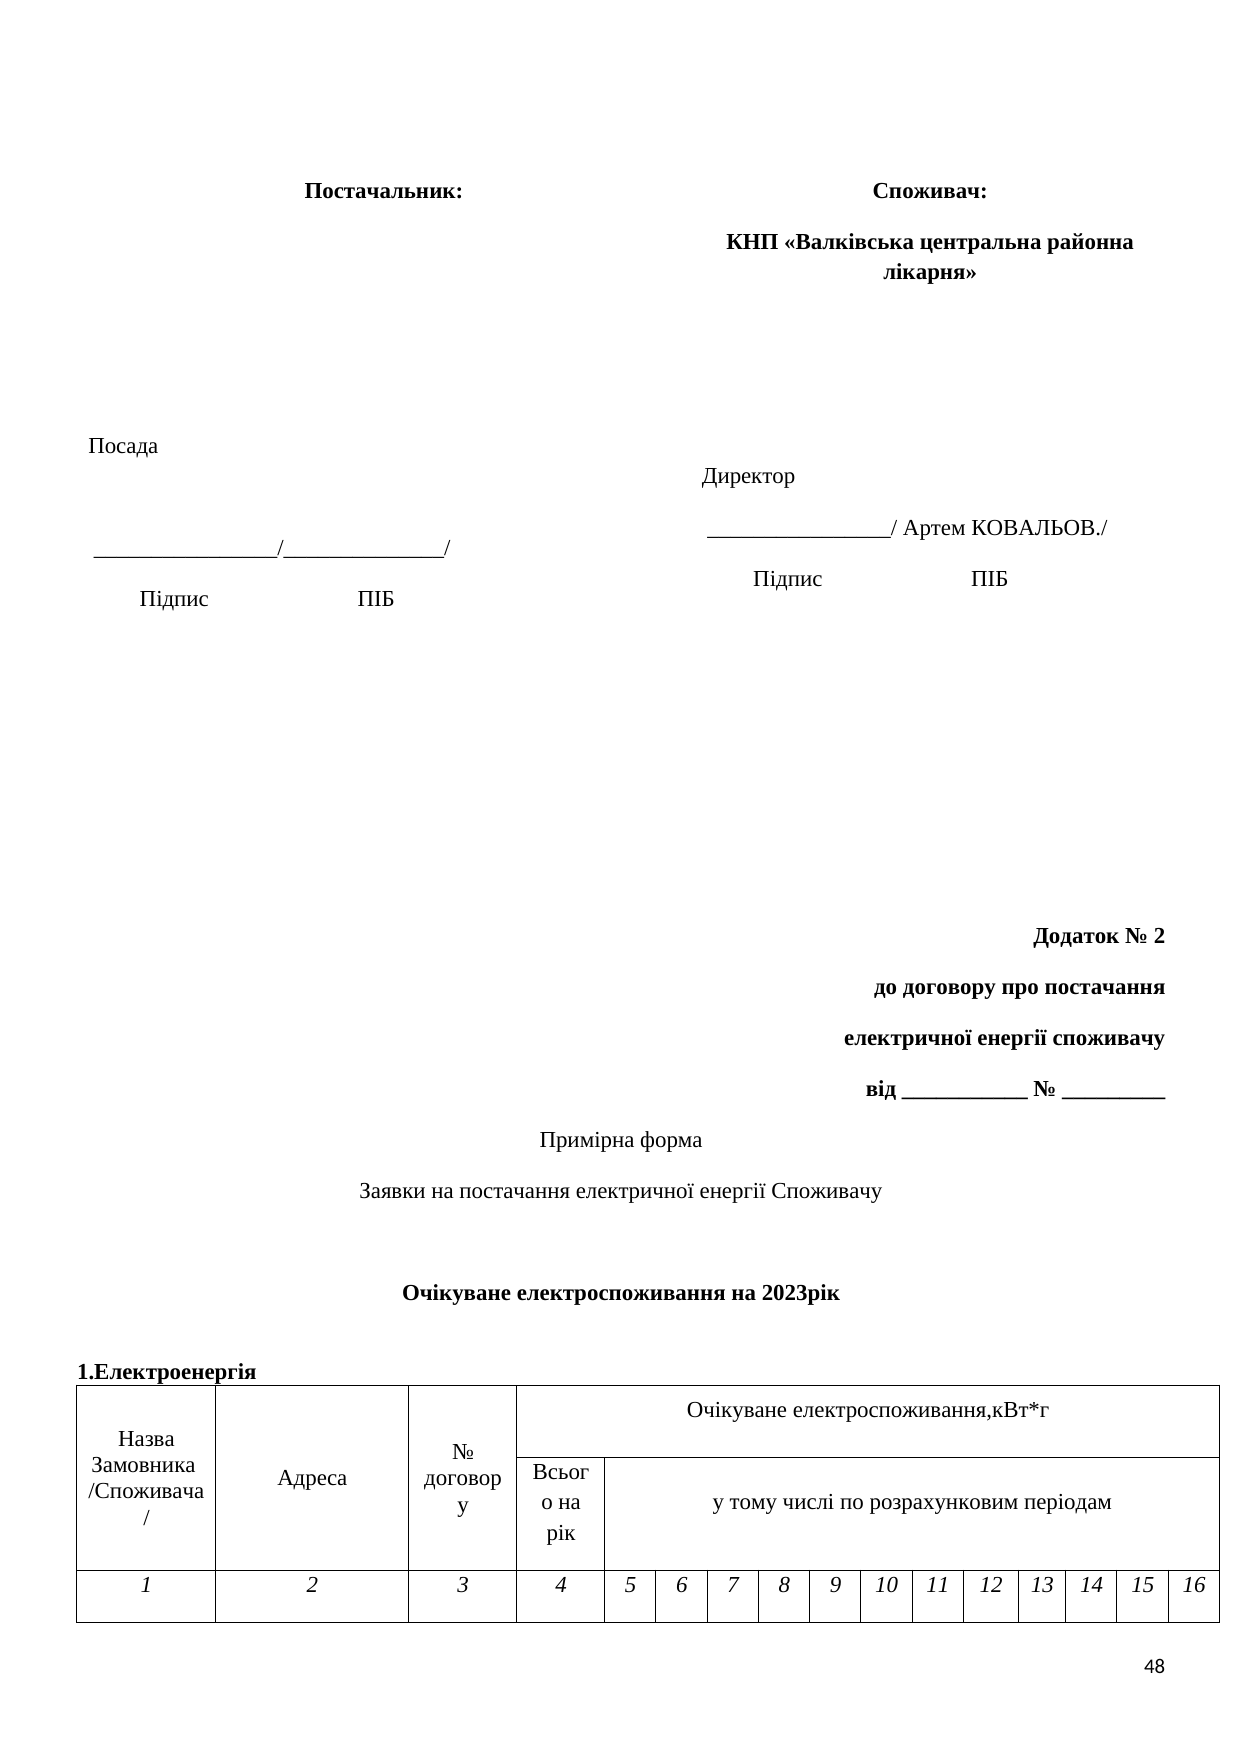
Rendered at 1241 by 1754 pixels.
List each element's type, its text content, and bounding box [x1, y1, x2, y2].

text до договору про постачання [77, 973, 1165, 999]
table_cell 8 [759, 1571, 809, 1622]
table_cell Всього на рік [517, 1458, 604, 1569]
table_cell 5 [605, 1571, 655, 1622]
table_header № договору [409, 1386, 516, 1569]
table_cell 2 [216, 1571, 408, 1622]
table_cell 14 [1066, 1571, 1116, 1622]
table_cell 15 [1117, 1571, 1168, 1622]
table_cell 11 [913, 1571, 963, 1622]
table_header Очікуване електроспоживання,кВт*г [517, 1386, 1219, 1457]
table_cell 12 [964, 1571, 1018, 1622]
table_cell 9 [810, 1571, 860, 1622]
text Очікуване електроспоживання на 2023рік [77, 1279, 1165, 1306]
table_cell 1 [77, 1571, 215, 1622]
table_header Споживач: КНП «Валківська центральна районна лікарня» Директор ________________/ Артем КОВАЛЬОВ./ Підпис ПІБ [690, 177, 1169, 667]
table_header Постачальник: Посада ________________/______________/ Підпис ПІБ [77, 177, 690, 667]
text Примірна форма [77, 1126, 1165, 1152]
text Додаток № 2 [77, 922, 1165, 948]
text 1.Електроенергія [77, 1358, 1165, 1384]
table_cell 4 [517, 1571, 604, 1622]
table_cell у тому числі по розрахунковим періодам [605, 1458, 1219, 1569]
text Заявки на постачання електричної енергії Споживачу [77, 1177, 1165, 1203]
table_cell 6 [656, 1571, 707, 1622]
text від ___________ № _________ [77, 1075, 1165, 1101]
table_cell 7 [708, 1571, 758, 1622]
text електричної енергії споживачу [77, 1024, 1165, 1050]
table_cell 16 [1169, 1571, 1219, 1622]
table_cell 3 [409, 1571, 516, 1622]
table_cell 13 [1019, 1571, 1065, 1622]
table_cell 10 [861, 1571, 912, 1622]
table_header Назва Замовника /Споживача/ [77, 1386, 215, 1569]
table_header Адреса [216, 1386, 408, 1569]
